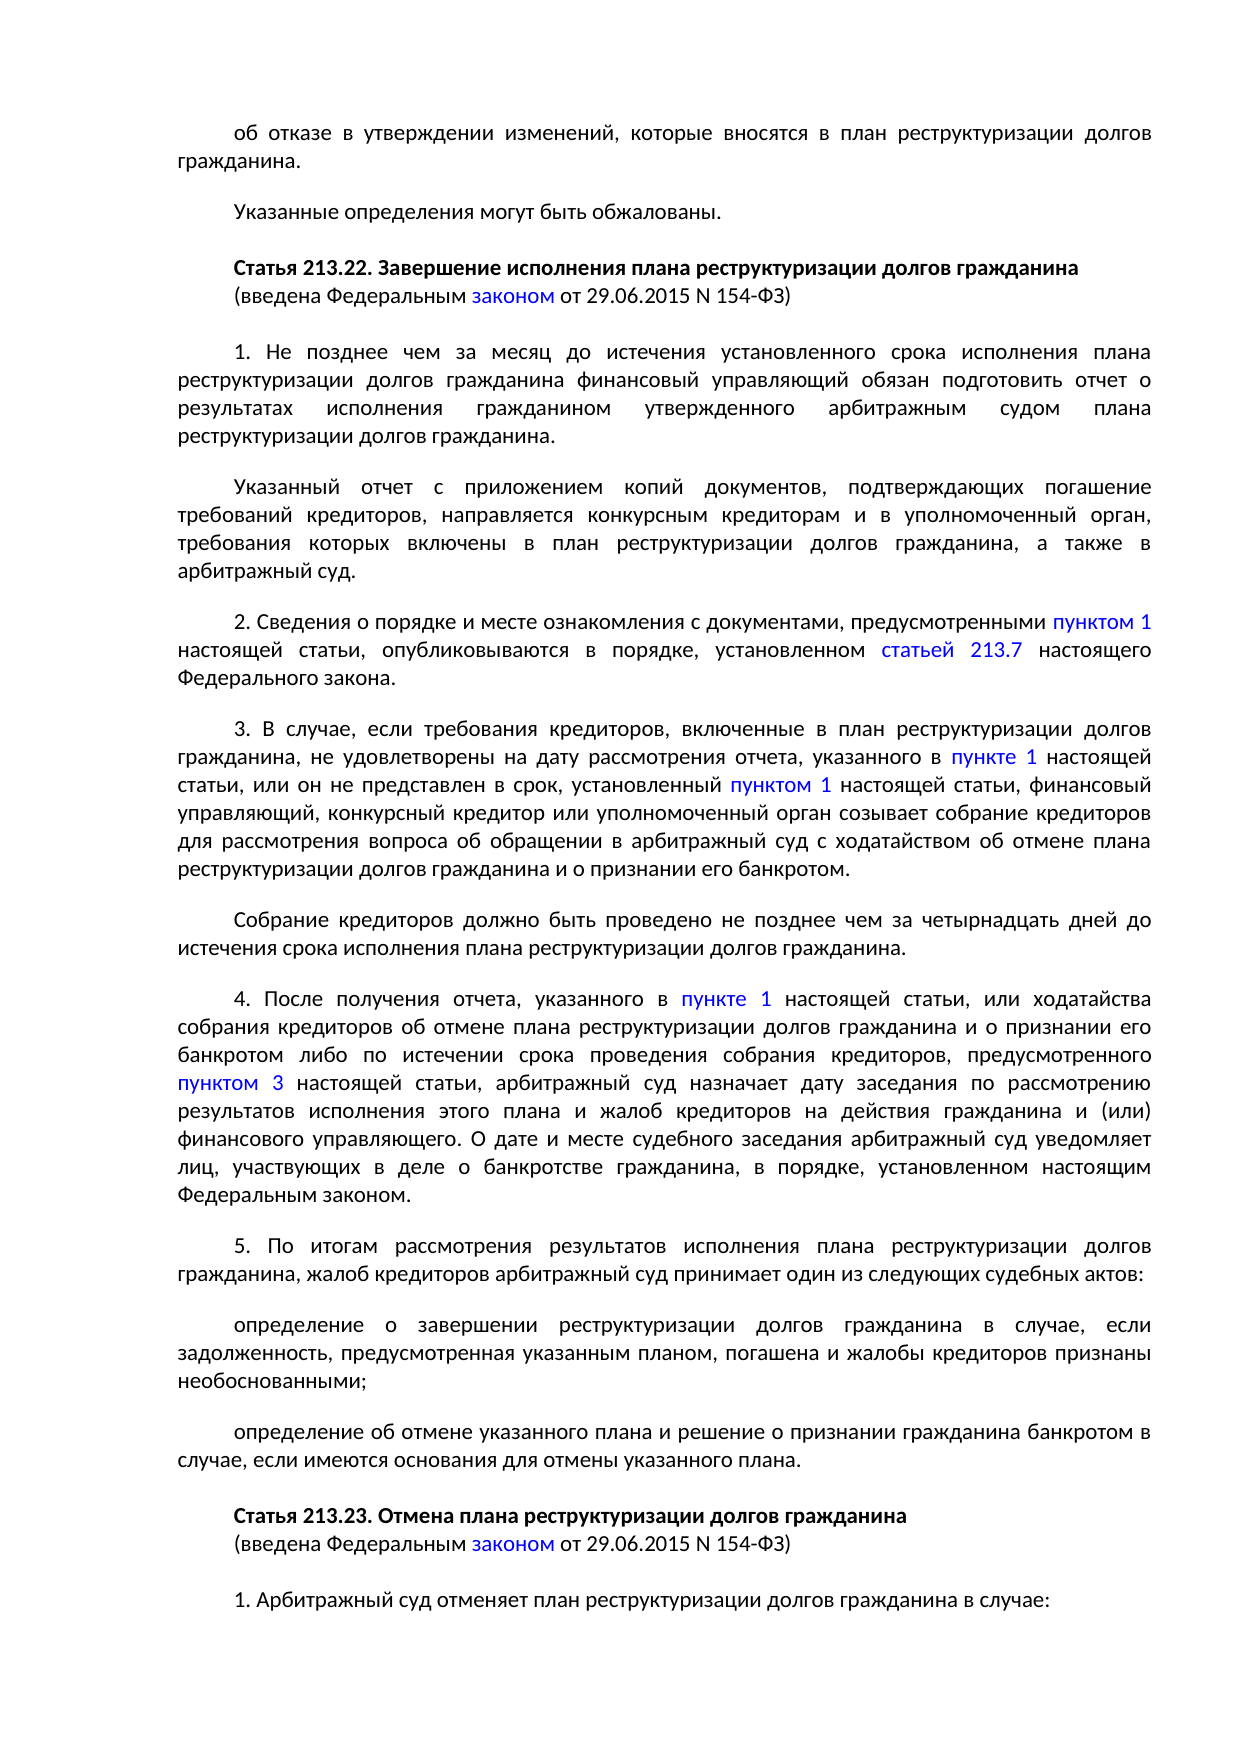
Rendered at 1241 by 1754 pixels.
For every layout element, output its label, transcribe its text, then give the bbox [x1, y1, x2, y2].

title Статья 213.22. Завершение исполнения плана реструктуризации долгов гражданина [177, 253, 1152, 281]
text 5. По итогам рассмотрения результатов исполнения плана реструктуризации долгов гражданина, жалоб кредиторов арбитражный суд принимает один из следующих судебных актов: [177, 1231, 1152, 1287]
text (введена Федеральным законом от 29.06.2015 N 154-ФЗ) [177, 281, 1152, 309]
text определение о завершении реструктуризации долгов гражданина в случае, если задолженность, предусмотренная указанным планом, погашена и жалобы кредиторов признаны необоснованными; [177, 1310, 1152, 1394]
text 1. Арбитражный суд отменяет план реструктуризации долгов гражданина в случае: [177, 1585, 1152, 1613]
text 1. Не позднее чем за месяц до истечения установленного срока исполнения плана реструктуризации долгов гражданина финансовый управляющий обязан подготовить отчет о результатах исполнения гражданином утвержденного арбитражным судом плана реструктуризации долгов гражданина. [177, 337, 1152, 449]
text 4. После получения отчета, указанного в пункте 1 настоящей статьи, или ходатайства собрания кредиторов об отмене плана реструктуризации долгов гражданина и о признании его банкротом либо по истечении срока проведения собрания кредиторов, предусмотренного пунктом 3 настоящей статьи, арбитражный суд назначает дату заседания по рассмотрению результатов исполнения этого плана и жалоб кредиторов на действия гражданина и (или) финансового управляющего. О дате и месте судебного заседания арбитражный суд уведомляет лиц, участвующих в деле о банкротстве гражданина, в порядке, установленном настоящим Федеральным законом. [177, 984, 1152, 1208]
text об отказе в утверждении изменений, которые вносятся в план реструктуризации долгов гражданина. [177, 118, 1152, 174]
title Статья 213.23. Отмена плана реструктуризации долгов гражданина [177, 1501, 1152, 1529]
text Собрание кредиторов должно быть проведено не позднее чем за четырнадцать дней до истечения срока исполнения плана реструктуризации долгов гражданина. [177, 905, 1152, 961]
text Указанный отчет с приложением копий документов, подтверждающих погашение требований кредиторов, направляется конкурсным кредиторам и в уполномоченный орган, требования которых включены в план реструктуризации долгов гражданина, а также в арбитражный суд. [177, 472, 1152, 584]
text 2. Сведения о порядке и месте ознакомления с документами, предусмотренными пунктом 1 настоящей статьи, опубликовываются в порядке, установленном статьей 213.7 настоящего Федерального закона. [177, 607, 1152, 691]
text Указанные определения могут быть обжалованы. [177, 197, 1152, 225]
text 3. В случае, если требования кредиторов, включенные в план реструктуризации долгов гражданина, не удовлетворены на дату рассмотрения отчета, указанного в пункте 1 настоящей статьи, или он не представлен в срок, установленный пунктом 1 настоящей статьи, финансовый управляющий, конкурсный кредитор или уполномоченный орган созывает собрание кредиторов для рассмотрения вопроса об обращении в арбитражный суд с ходатайством об отмене плана реструктуризации долгов гражданина и о признании его банкротом. [177, 714, 1152, 882]
text (введена Федеральным законом от 29.06.2015 N 154-ФЗ) [177, 1529, 1152, 1557]
text определение об отмене указанного плана и решение о признании гражданина банкротом в случае, если имеются основания для отмены указанного плана. [177, 1417, 1152, 1473]
